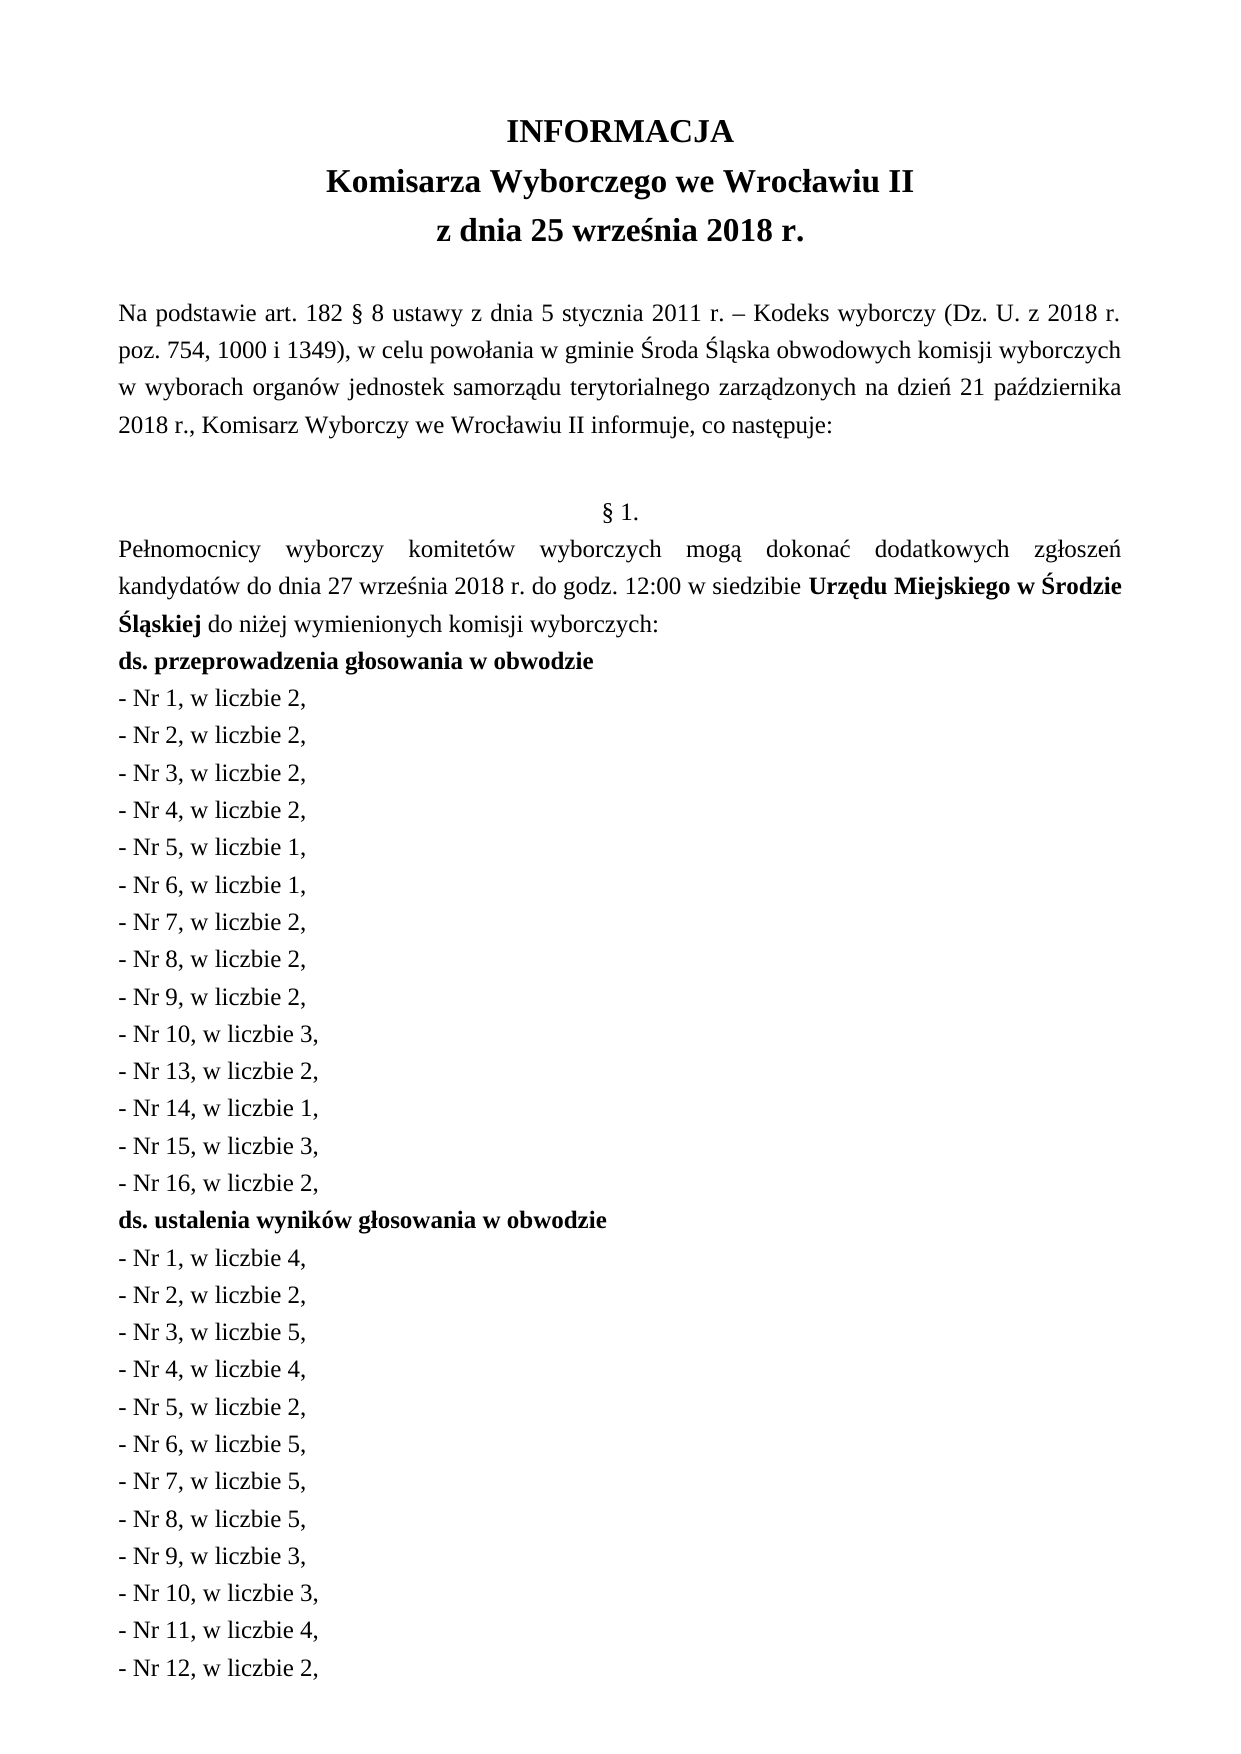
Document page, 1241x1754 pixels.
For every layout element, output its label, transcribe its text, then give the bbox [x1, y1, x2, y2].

text - Nr 1, w liczbie 4, [118, 1243, 1122, 1271]
text - Nr 2, w liczbie 2, [118, 721, 1122, 749]
text - Nr 8, w liczbie 5, [118, 1504, 1122, 1532]
text Na podstawie art. 182 § 8 ustawy z dnia 5 stycznia 2011 r. – Kodeks wyborczy (Dz. U. z 2018 r. poz. 754, 1000 i 1349), w celu powołania w gminie Środa Śląska obwodowych komisji wyborczych w wyborach organów jednostek samorządu terytorialnego zarządzonych na dzień 21 października 2018 r., Komisarz Wyborczy we Wrocławiu II informuje, co następuje: [118, 298, 1122, 438]
text Komisarza Wyborczego we Wrocławiu II [118, 161, 1122, 199]
text - Nr 16, w liczbie 2, [118, 1168, 1122, 1197]
text Pełnomocnicy wyborczy komitetów wyborczych mogą dokonać dodatkowych zgłoszeń kandydatów do dnia 27 września 2018 r. do godz. 12:00 w siedzibie Urzędu Miejskiego w Środzie Śląskiej do niżej wymienionych komisji wyborczych: [118, 534, 1122, 637]
text - Nr 9, w liczbie 2, [118, 982, 1122, 1010]
text - Nr 11, w liczbie 4, [118, 1616, 1122, 1644]
text - Nr 4, w liczbie 4, [118, 1354, 1122, 1383]
text - Nr 12, w liczbie 2, [118, 1653, 1122, 1682]
text - Nr 5, w liczbie 2, [118, 1392, 1122, 1421]
text - Nr 15, w liczbie 3, [118, 1131, 1122, 1159]
text - Nr 3, w liczbie 5, [118, 1317, 1122, 1346]
text - Nr 8, w liczbie 2, [118, 944, 1122, 973]
text - Nr 3, w liczbie 2, [118, 758, 1122, 787]
text - Nr 10, w liczbie 3, [118, 1578, 1122, 1607]
text - Nr 4, w liczbie 2, [118, 795, 1122, 824]
text ds. przeprowadzenia głosowania w obwodzie [118, 646, 1122, 675]
text - Nr 1, w liczbie 2, [118, 683, 1122, 712]
text - Nr 6, w liczbie 1, [118, 870, 1122, 898]
text - Nr 13, w liczbie 2, [118, 1056, 1122, 1085]
text § 1. [118, 497, 1122, 526]
text ds. ustalenia wyników głosowania w obwodzie [118, 1205, 1122, 1234]
text z dnia 25 września 2018 r. [118, 211, 1122, 249]
text - Nr 14, w liczbie 1, [118, 1093, 1122, 1122]
text - Nr 7, w liczbie 5, [118, 1466, 1122, 1495]
text - Nr 5, w liczbie 1, [118, 832, 1122, 861]
text - Nr 2, w liczbie 2, [118, 1280, 1122, 1309]
text - Nr 10, w liczbie 3, [118, 1019, 1122, 1048]
text - Nr 6, w liczbie 5, [118, 1429, 1122, 1458]
text - Nr 9, w liczbie 3, [118, 1541, 1122, 1570]
text INFORMACJA [118, 111, 1122, 149]
text - Nr 7, w liczbie 2, [118, 907, 1122, 936]
